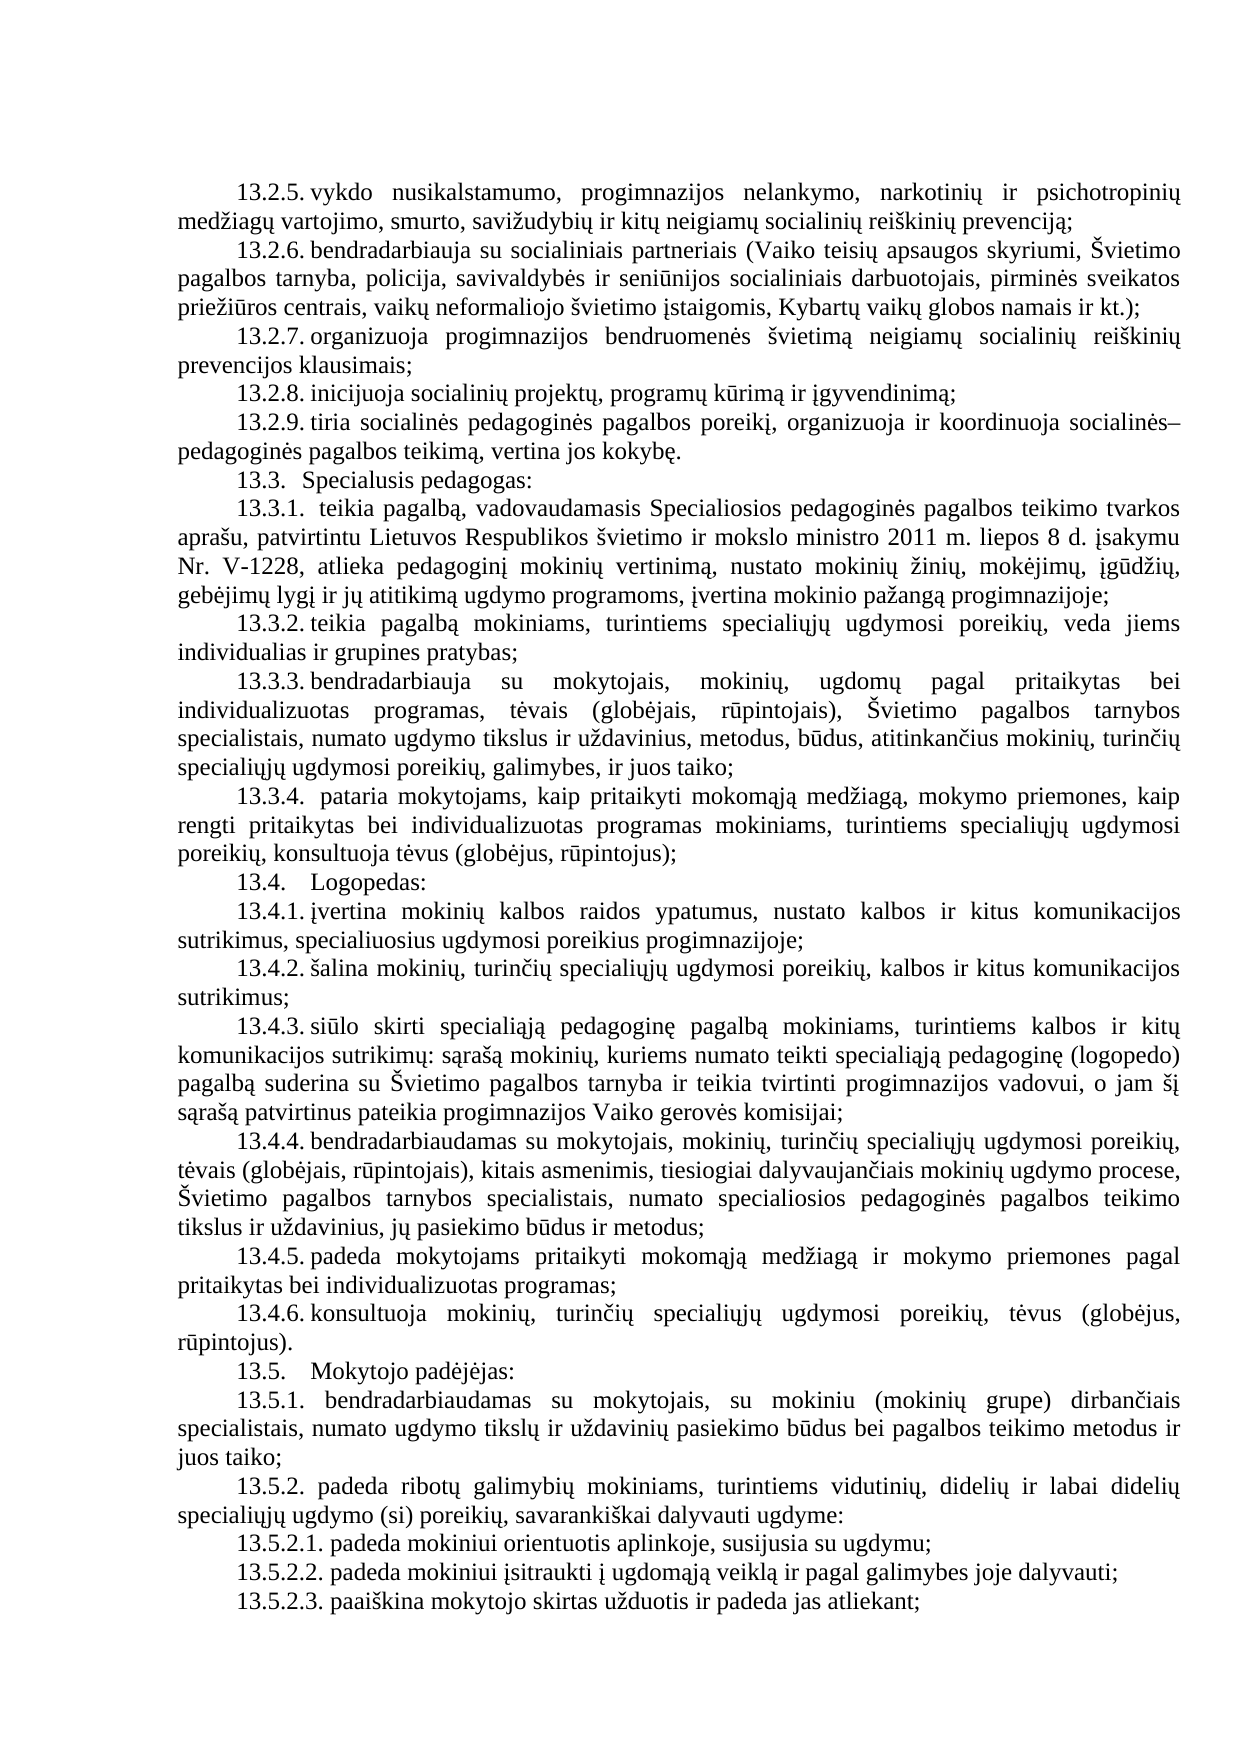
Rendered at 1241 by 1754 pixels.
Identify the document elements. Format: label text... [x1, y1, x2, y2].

list 13.5.2. padeda ribotų galimybių mokiniams, turintiems vidutinių, didelių ir labai didelių specialiųjų ugdymo (si) poreikių, savarankiškai dalyvauti ugdyme: [177, 1471, 1181, 1528]
list vykdo nusikalstamumo, progimnazijos nelankymo, narkotinių ir psichotropinių medžiagų vartojimo, smurto, savižudybių ir kitų neigiamų socialinių reiškinių prevenciją; [177, 177, 1181, 235]
list bendradarbiaudamas su mokytojais, mokinių, turinčių specialiųjų ugdymosi poreikių, tėvais (globėjais, rūpintojais), kitais asmenimis, tiesiogiai dalyvaujančiais mokinių ugdymo procese, Švietimo pagalbos tarnybos specialistais, numato specialiosios pedagoginės pagalbos teikimo tikslus ir uždavinius, jų pasiekimo būdus ir metodus; [177, 1126, 1181, 1241]
list organizuoja progimnazijos bendruomenės švietimą neigiamų socialinių reiškinių prevencijos klausimais; [177, 321, 1181, 378]
list bendradarbiauja su mokytojais, mokinių, ugdomų pagal pritaikytas bei individualizuotas programas, tėvais (globėjais, rūpintojais), Švietimo pagalbos tarnybos specialistais, numato ugdymo tikslus ir uždavinius, metodus, būdus, atitinkančius mokinių, turinčių specialiųjų ugdymosi poreikių, galimybes, ir juos taiko; [177, 666, 1181, 781]
list bendradarbiauja su socialiniais partneriais (Vaiko teisių apsaugos skyriumi, Švietimo pagalbos tarnyba, policija, savivaldybės ir seniūnijos socialiniais darbuotojais, pirminės sveikatos priežiūros centrais, vaikų neformaliojo švietimo įstaigomis, Kybartų vaikų globos namais ir kt.); [177, 235, 1181, 321]
list padeda mokytojams pritaikyti mokomąją medžiagą ir mokymo priemones pagal pritaikytas bei individualizuotas programas; [177, 1241, 1181, 1298]
list 13.5.2.3. paaiškina mokytojo skirtas užduotis ir padeda jas atliekant; [236, 1586, 1181, 1615]
list siūlo skirti specialiąją pedagoginę pagalbą mokiniams, turintiems kalbos ir kitų komunikacijos sutrikimų: sąrašą mokinių, kuriems numato teikti specialiąją pedagoginę (logopedo) pagalbą suderina su Švietimo pagalbos tarnyba ir teikia tvirtinti progimnazijos vadovui, o jam šį sąrašą patvirtinus pateikia progimnazijos Vaiko gerovės komisijai; [177, 1011, 1181, 1126]
list šalina mokinių, turinčių specialiųjų ugdymosi poreikių, kalbos ir kitus komunikacijos sutrikimus; [177, 953, 1181, 1011]
list teikia pagalbą mokiniams, turintiems specialiųjų ugdymosi poreikių, veda jiems individualias ir grupines pratybas; [177, 608, 1181, 666]
list Mokytojo padėjėjas: [177, 1356, 1181, 1385]
list 13.5.2.2. padeda mokiniui įsitraukti į ugdomąją veiklą ir pagal galimybes joje dalyvauti; [236, 1557, 1181, 1586]
list Specialusis pedagogas: [177, 465, 1181, 493]
list inicijuoja socialinių projektų, programų kūrimą ir įgyvendinimą; [177, 378, 1181, 407]
list konsultuoja mokinių, turinčių specialiųjų ugdymosi poreikių, tėvus (globėjus, rūpintojus). [177, 1298, 1181, 1356]
list 13.5.2.1. padeda mokiniui orientuotis aplinkoje, susijusia su ugdymu; [236, 1528, 1181, 1557]
list tiria socialinės pedagoginės pagalbos poreikį, organizuoja ir koordinuoja socialinės–pedagoginės pagalbos teikimą, vertina jos kokybę. [177, 407, 1181, 465]
list 13.5.1. bendradarbiaudamas su mokytojais, su mokiniu (mokinių grupe) dirbančiais specialistais, numato ugdymo tikslų ir uždavinių pasiekimo būdus bei pagalbos teikimo metodus ir juos taiko; [177, 1385, 1181, 1471]
list įvertina mokinių kalbos raidos ypatumus, nustato kalbos ir kitus komunikacijos sutrikimus, specialiuosius ugdymosi poreikius progimnazijoje; [177, 896, 1181, 953]
list pataria mokytojams, kaip pritaikyti mokomąją medžiagą, mokymo priemones, kaip rengti pritaikytas bei individualizuotas programas mokiniams, turintiems specialiųjų ugdymosi poreikių, konsultuoja tėvus (globėjus, rūpintojus); [177, 781, 1181, 867]
list teikia pagalbą, vadovaudamasis Specialiosios pedagoginės pagalbos teikimo tvarkos aprašu, patvirtintu Lietuvos Respublikos švietimo ir mokslo ministro 2011 m. liepos 8 d. įsakymu Nr. V-1228, atlieka pedagoginį mokinių vertinimą, nustato mokinių žinių, mokėjimų, įgūdžių, gebėjimų lygį ir jų atitikimą ugdymo programoms, įvertina mokinio pažangą progimnazijoje; [177, 493, 1181, 608]
list Logopedas: [177, 867, 1181, 896]
